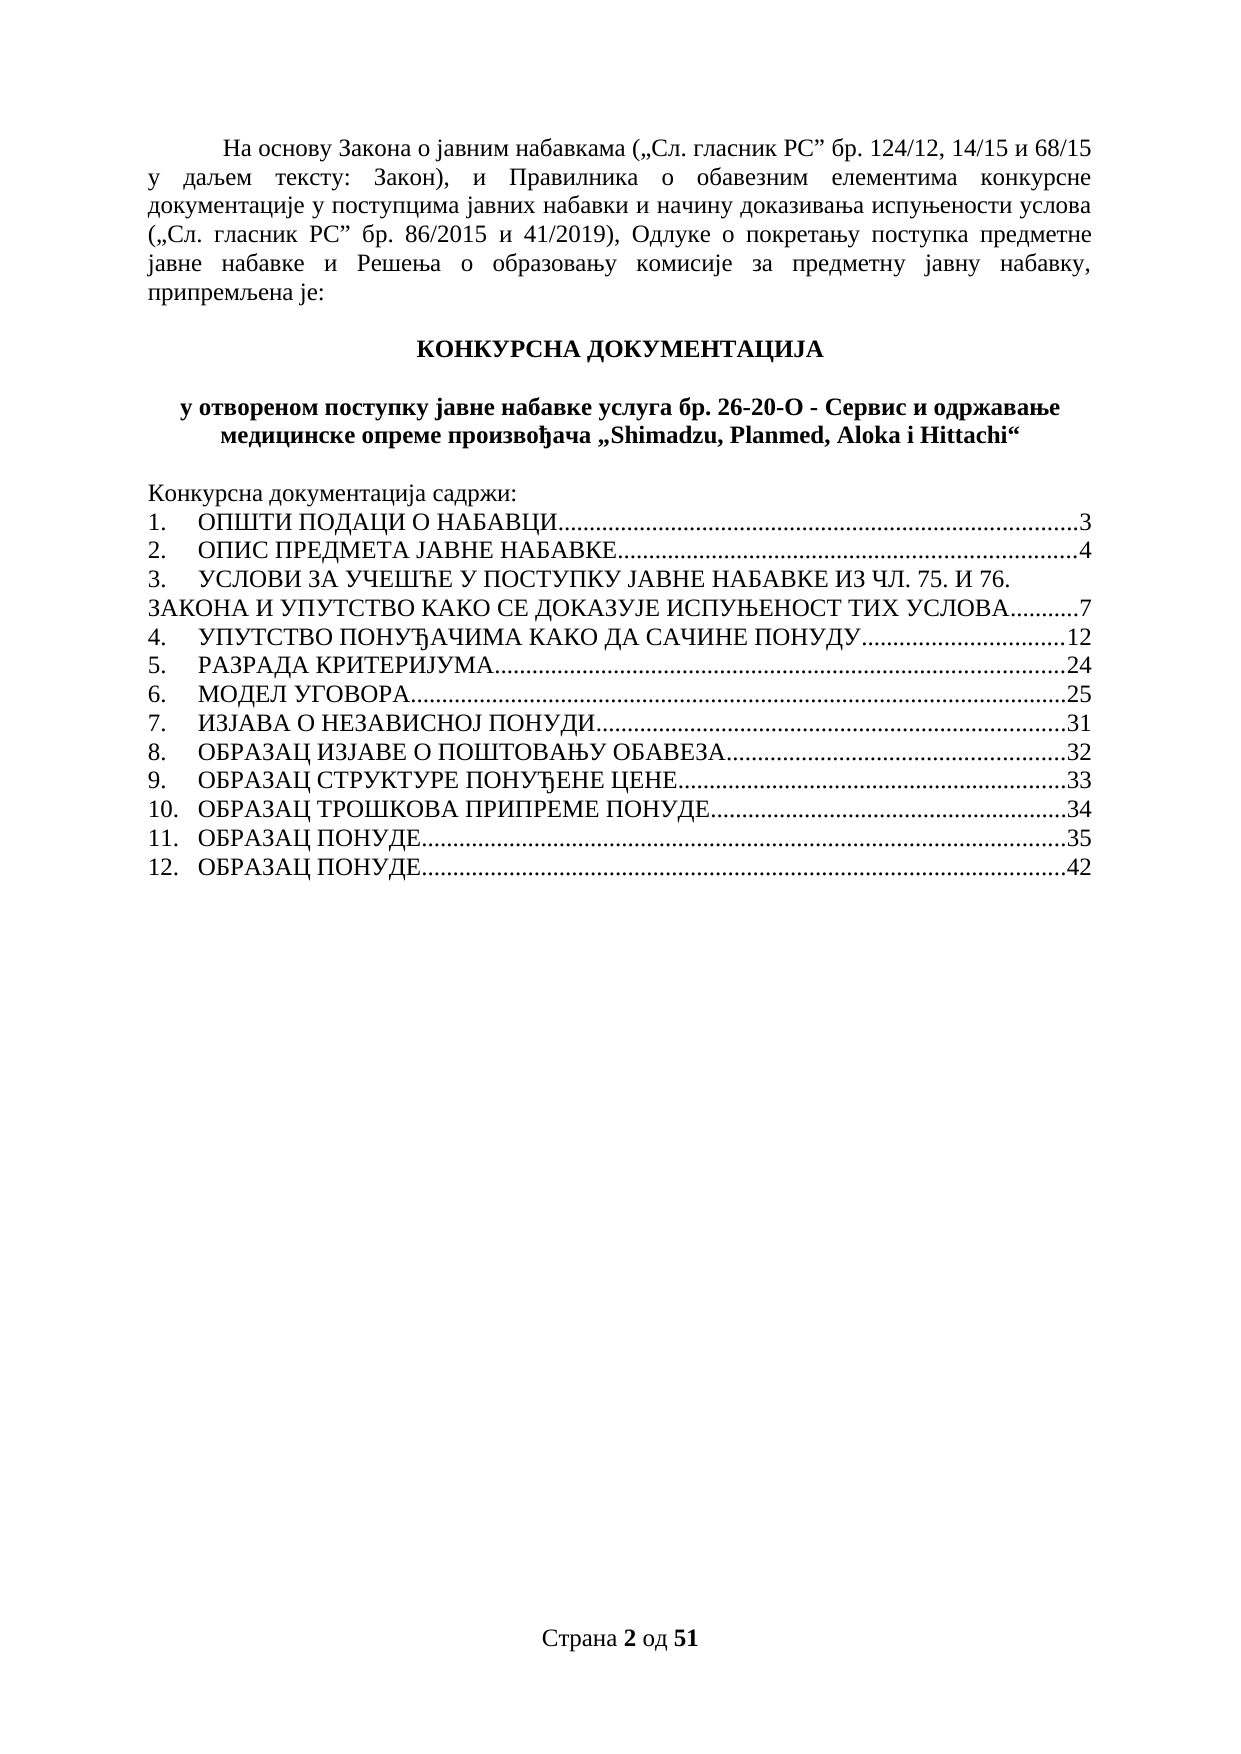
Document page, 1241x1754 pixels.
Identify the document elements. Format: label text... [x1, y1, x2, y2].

text 10. ОБРАЗАЦ ТРОШКОВА ПРИПРЕМЕ ПОНУДЕ 34 [148, 794, 1092, 823]
text КОНКУРСНА ДОКУМЕНТАЦИЈА [148, 334, 1092, 363]
text 8. ОБРАЗАЦ ИЗЈАВЕ О ПОШТОВАЊУ ОБАВЕЗА 32 [148, 737, 1092, 765]
text 9. ОБРАЗАЦ СТРУКТУРЕ ПОНУЂЕНЕ ЦЕНЕ 33 [148, 765, 1092, 794]
text 5. РАЗРАДА КРИТЕРИЈУМА 24 [148, 650, 1092, 679]
text 6. МОДЕЛ УГОВОРА 25 [148, 679, 1092, 708]
text Конкурсна документација садржи: [148, 478, 1092, 507]
text бр. 26-20-O - Сервис и одржавање медицинске опреме произвођача „Shimadzu, Planmed, Aloka i Hittachi“ [148, 392, 1092, 449]
text 4. УПУТСТВО ПОНУЂАЧИМА КАКО ДА САЧИНЕ ПОНУДУ 12 [148, 622, 1092, 650]
text 3. УСЛОВИ ЗА УЧЕШЋЕ У ПОСТУПКУ ЈАВНЕ НАБАВКЕ ИЗ ЧЛ. 75. И 76. ЗАКОНА И УПУТСТВО КАКО СЕ ДОКАЗУЈЕ ИСПУЊЕНОСТ ТИХ УСЛОВА 7 [148, 564, 1092, 622]
text 12. ОБРАЗАЦ ПОНУДЕ 42 [148, 852, 1092, 880]
text 11. ОБРАЗАЦ ПОНУДЕ 35 [148, 823, 1092, 852]
text 1. ОПШТИ ПОДАЦИ О НАБАВЦИ 3 [148, 507, 1092, 535]
text 2. ОПИС ПРЕДМЕТА ЈАВНЕ НАБАВКЕ 4 [148, 535, 1092, 564]
text На основу Закона о јавним набавкама („Сл. гласник РС” бр. 124/12, 14/15 и 68/15 у даљем тексту: Закон), и Правилника о обавезним елементима конкурсне документације у поступцима јавних набавки и начину доказивања испуњености услова („Сл. гласник РС” бр. 86/2015 и 41/2019), Одлуке о покретању поступка предметне јавне набавке и Решења о образовању комисије за предметну јавну набавку, припремљена је: [148, 133, 1092, 305]
text 7. ИЗЈАВА О НЕЗАВИСНОЈ ПОНУДИ 31 [148, 708, 1092, 737]
